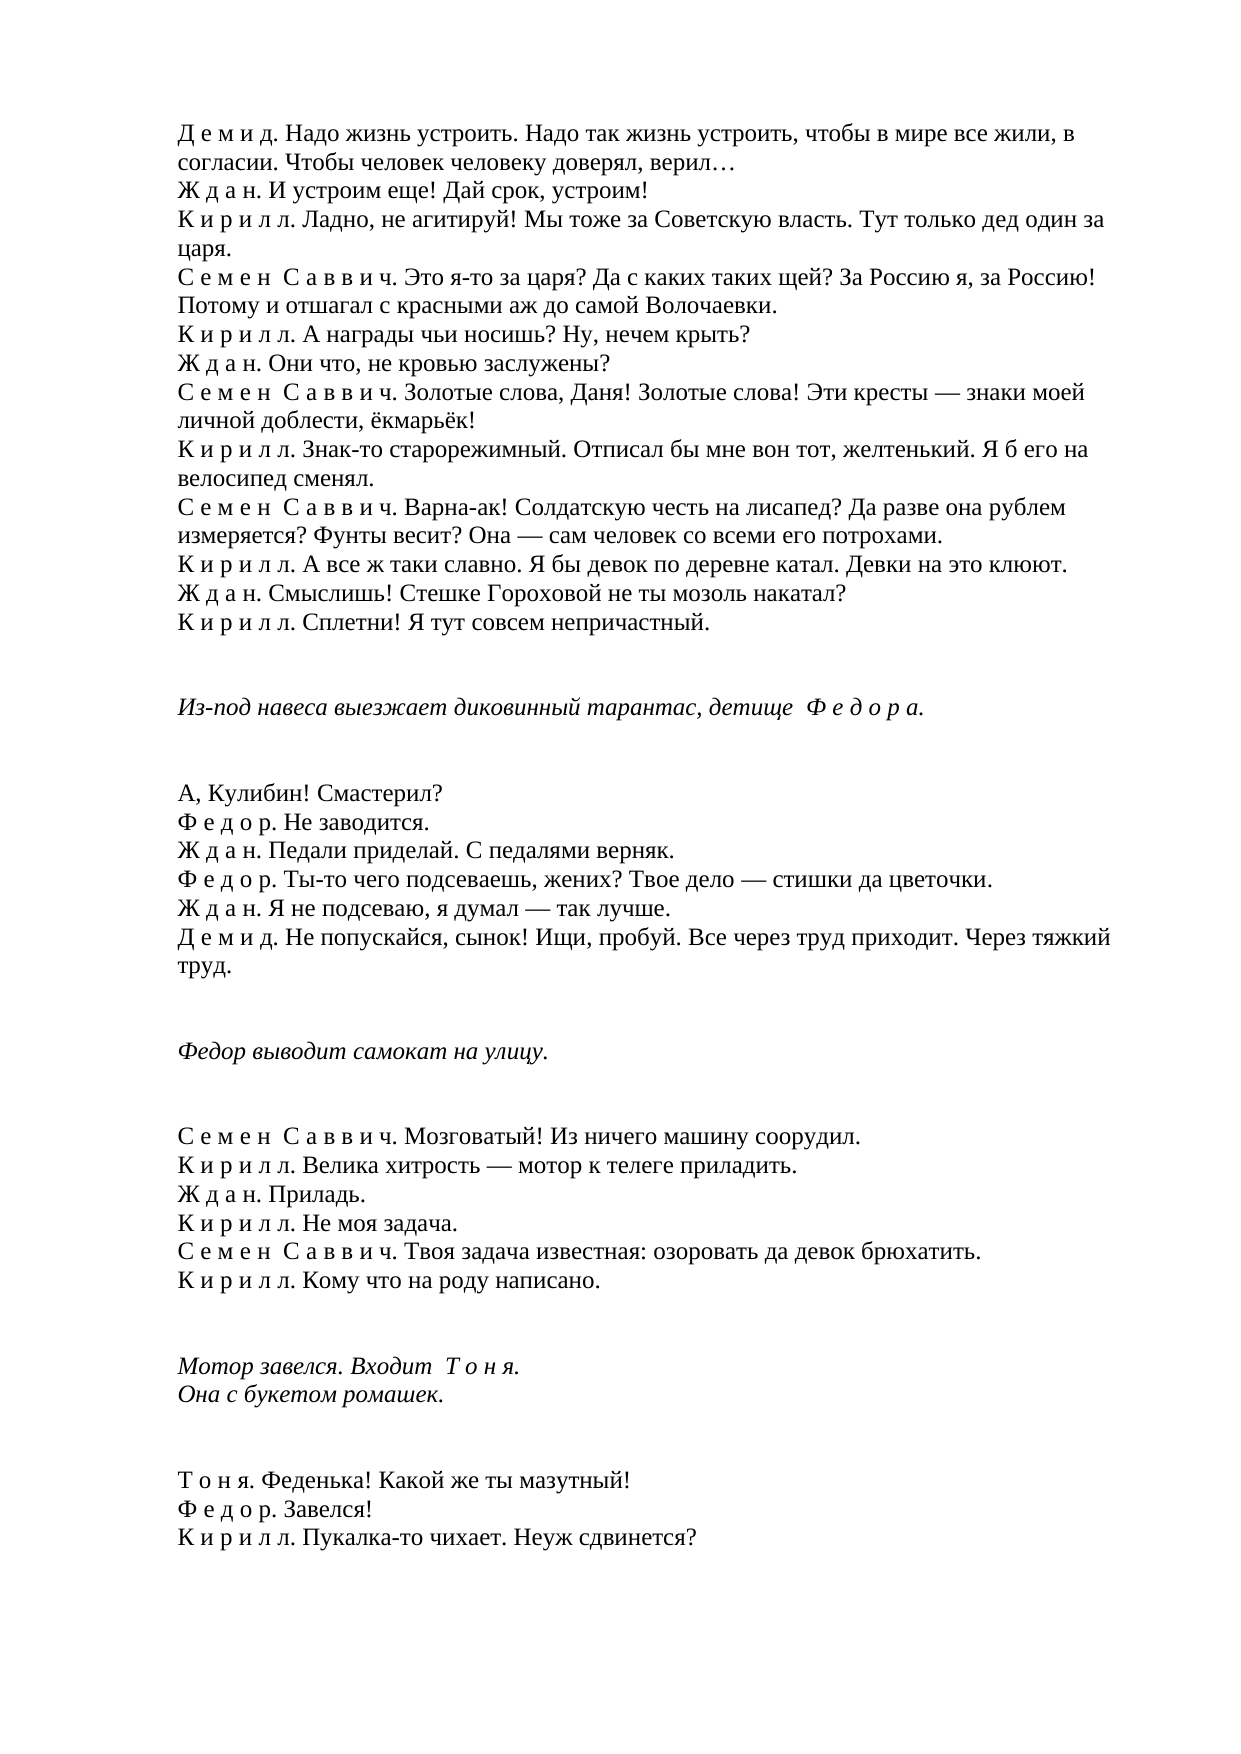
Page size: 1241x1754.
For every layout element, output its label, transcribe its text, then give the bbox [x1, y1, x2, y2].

text Ф е д о р. Не заводится. [177, 807, 1152, 835]
text Ж д а н. Смыслишь! Стешке Гороховой не ты мозоль накатал? [177, 578, 1152, 607]
text Ж д а н. Приладь. [177, 1179, 1152, 1208]
text Она с букетом ромашек. [177, 1379, 1152, 1408]
text К и р и л л. А все ж таки славно. Я бы девок по деревне катал. Девки на это клюют. [177, 549, 1152, 578]
text Из-под навеса выезжает диковинный тарантас, детище Ф е д о р а. [177, 692, 1152, 721]
text Т о н я. Феденька! Какой же ты мазутный! [177, 1465, 1152, 1494]
text С е м е н С а в в и ч. Варна-ак! Солдатскую честь на лисапед? Да разве она рублем измеряется? Фунты весит? Она — сам человек со всеми его потрохами. [177, 492, 1152, 549]
text Ж д а н. И устроим еще! Дай срок, устроим! [177, 176, 1152, 204]
text К и р и л л. Сплетни! Я тут совсем непричастный. [177, 607, 1152, 636]
text К и р и л л. А награды чьи носишь? Ну, нечем крыть? [177, 319, 1152, 348]
text Д е м и д. Надо жизнь устроить. Надо так жизнь устроить, чтобы в мире все жили, в согласии. Чтобы человек человеку доверял, верил… [177, 118, 1152, 176]
text К и р и л л. Велика хитрость — мотор к телеге приладить. [177, 1150, 1152, 1179]
text Ф е д о р. Ты-то чего подсеваешь, жених? Твое дело — стишки да цветочки. [177, 864, 1152, 893]
text Федор выводит самокат на улицу. [177, 1036, 1152, 1065]
text Ж д а н. Педали приделай. С педалями верняк. [177, 835, 1152, 864]
text К и р и л л. Не моя задача. [177, 1208, 1152, 1236]
text С е м е н С а в в и ч. Твоя задача известная: озоровать да девок брюхатить. [177, 1236, 1152, 1265]
text Ф е д о р. Завелся! [177, 1494, 1152, 1522]
text К и р и л л. Ладно, не агитируй! Мы тоже за Советскую власть. Тут только дед один за царя. [177, 204, 1152, 262]
text К и р и л л. Знак-то старорежимный. Отписал бы мне вон тот, желтенький. Я б его на велосипед сменял. [177, 434, 1152, 492]
text А, Кулибин! Смастерил? [177, 778, 1152, 807]
text К и р и л л. Пукалка-то чихает. Неуж сдвинется? [177, 1522, 1152, 1551]
text С е м е н С а в в и ч. Золотые слова, Даня! Золотые слова! Эти кресты — знаки моей личной доблести, ёкмарьёк! [177, 377, 1152, 434]
text Д е м и д. Не попускайся, сынок! Ищи, пробуй. Все через труд приходит. Через тяжкий труд. [177, 922, 1152, 979]
text К и р и л л. Кому что на роду написано. [177, 1265, 1152, 1294]
text Ж д а н. Они что, не кровью заслужены? [177, 348, 1152, 377]
text Мотор завелся. Входит Т о н я. [177, 1351, 1152, 1379]
text С е м е н С а в в и ч. Это я-то за царя? Да с каких таких щей? За Россию я, за Россию! Потому и отшагал с красными аж до самой Волочаевки. [177, 262, 1152, 319]
text Ж д а н. Я не подсеваю, я думал — так лучше. [177, 893, 1152, 922]
text С е м е н С а в в и ч. Мозговатый! Из ничего машину соорудил. [177, 1121, 1152, 1150]
